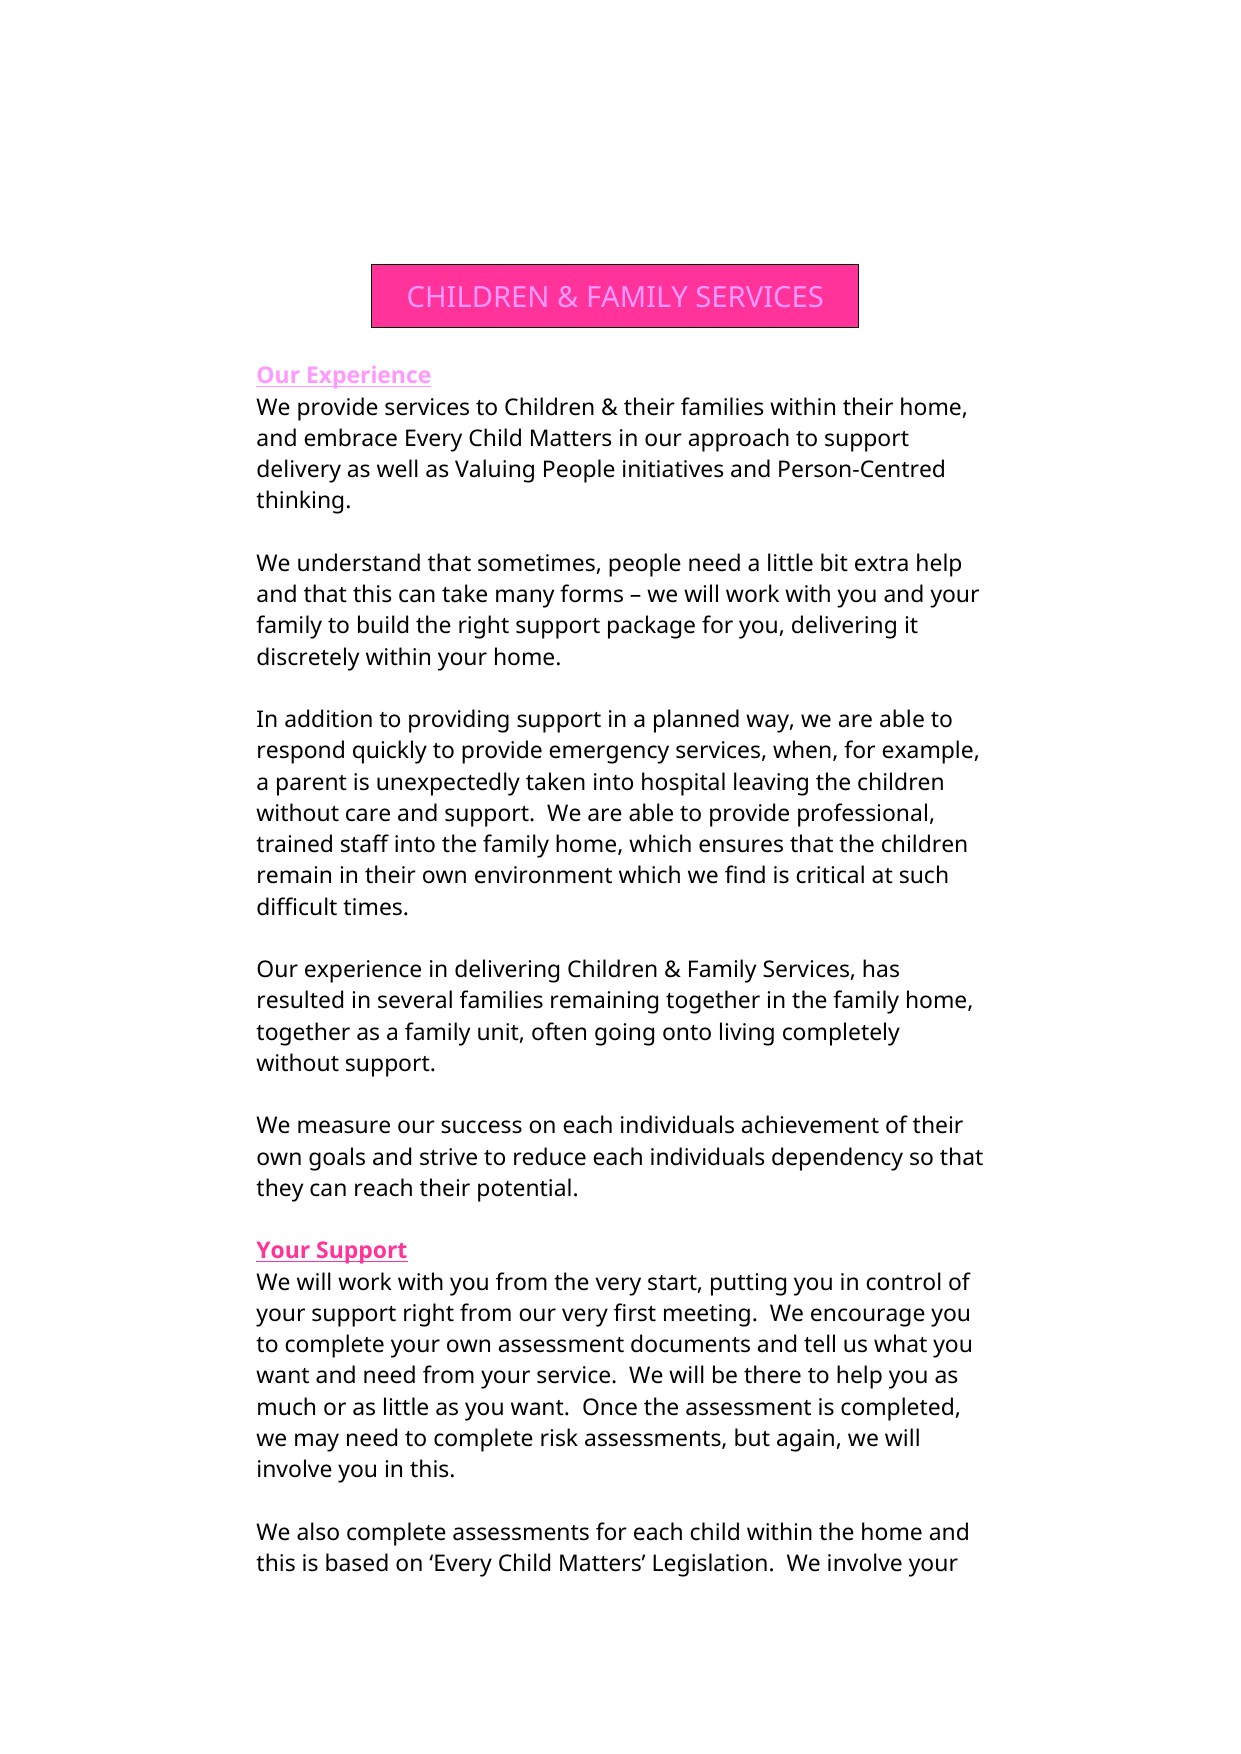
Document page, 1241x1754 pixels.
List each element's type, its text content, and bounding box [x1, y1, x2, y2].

table_header CHILDREN & FAMILY SERVICES [372, 265, 858, 327]
text We understand that sometimes, people need a little bit extra help and that this can take many forms – we will work with you and your family to build the right support package for you, delivering it discretely within your home. [256, 547, 984, 672]
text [256, 1516, 984, 1578]
text Our Experience [256, 359, 984, 391]
text Our experience in delivering Children & Family Services, has resulted in several families remaining together in the family home, together as a family unit, often going onto living completely without support. [256, 953, 984, 1078]
text We measure our success on each individuals achievement of their own goals and strive to reduce each individuals dependency so that they can reach their potential. [256, 1109, 984, 1203]
text We provide services to Children & their families within their home, and embrace Every Child Matters in our approach to support delivery as well as Valuing People initiatives and Person-Centred thinking. [256, 391, 984, 516]
text We will work with you from the very start, putting you in control of your support right from our very first meeting. We encourage you to complete your own assessment documents and tell us what you want and need from your service. We will be there to help you as much or as little as you want. Once the assessment is completed, we may need to complete risk assessments, but again, we will involve you in this. [256, 1266, 984, 1484]
text Your Support [256, 1234, 984, 1266]
text In addition to providing support in a planned way, we are able to respond quickly to provide emergency services, when, for example, a parent is unexpectedly taken into hospital leaving the children without care and support. We are able to provide professional, trained staff into the family home, which ensures that the children remain in their own environment which we find is critical at such difficult times. [256, 703, 984, 922]
